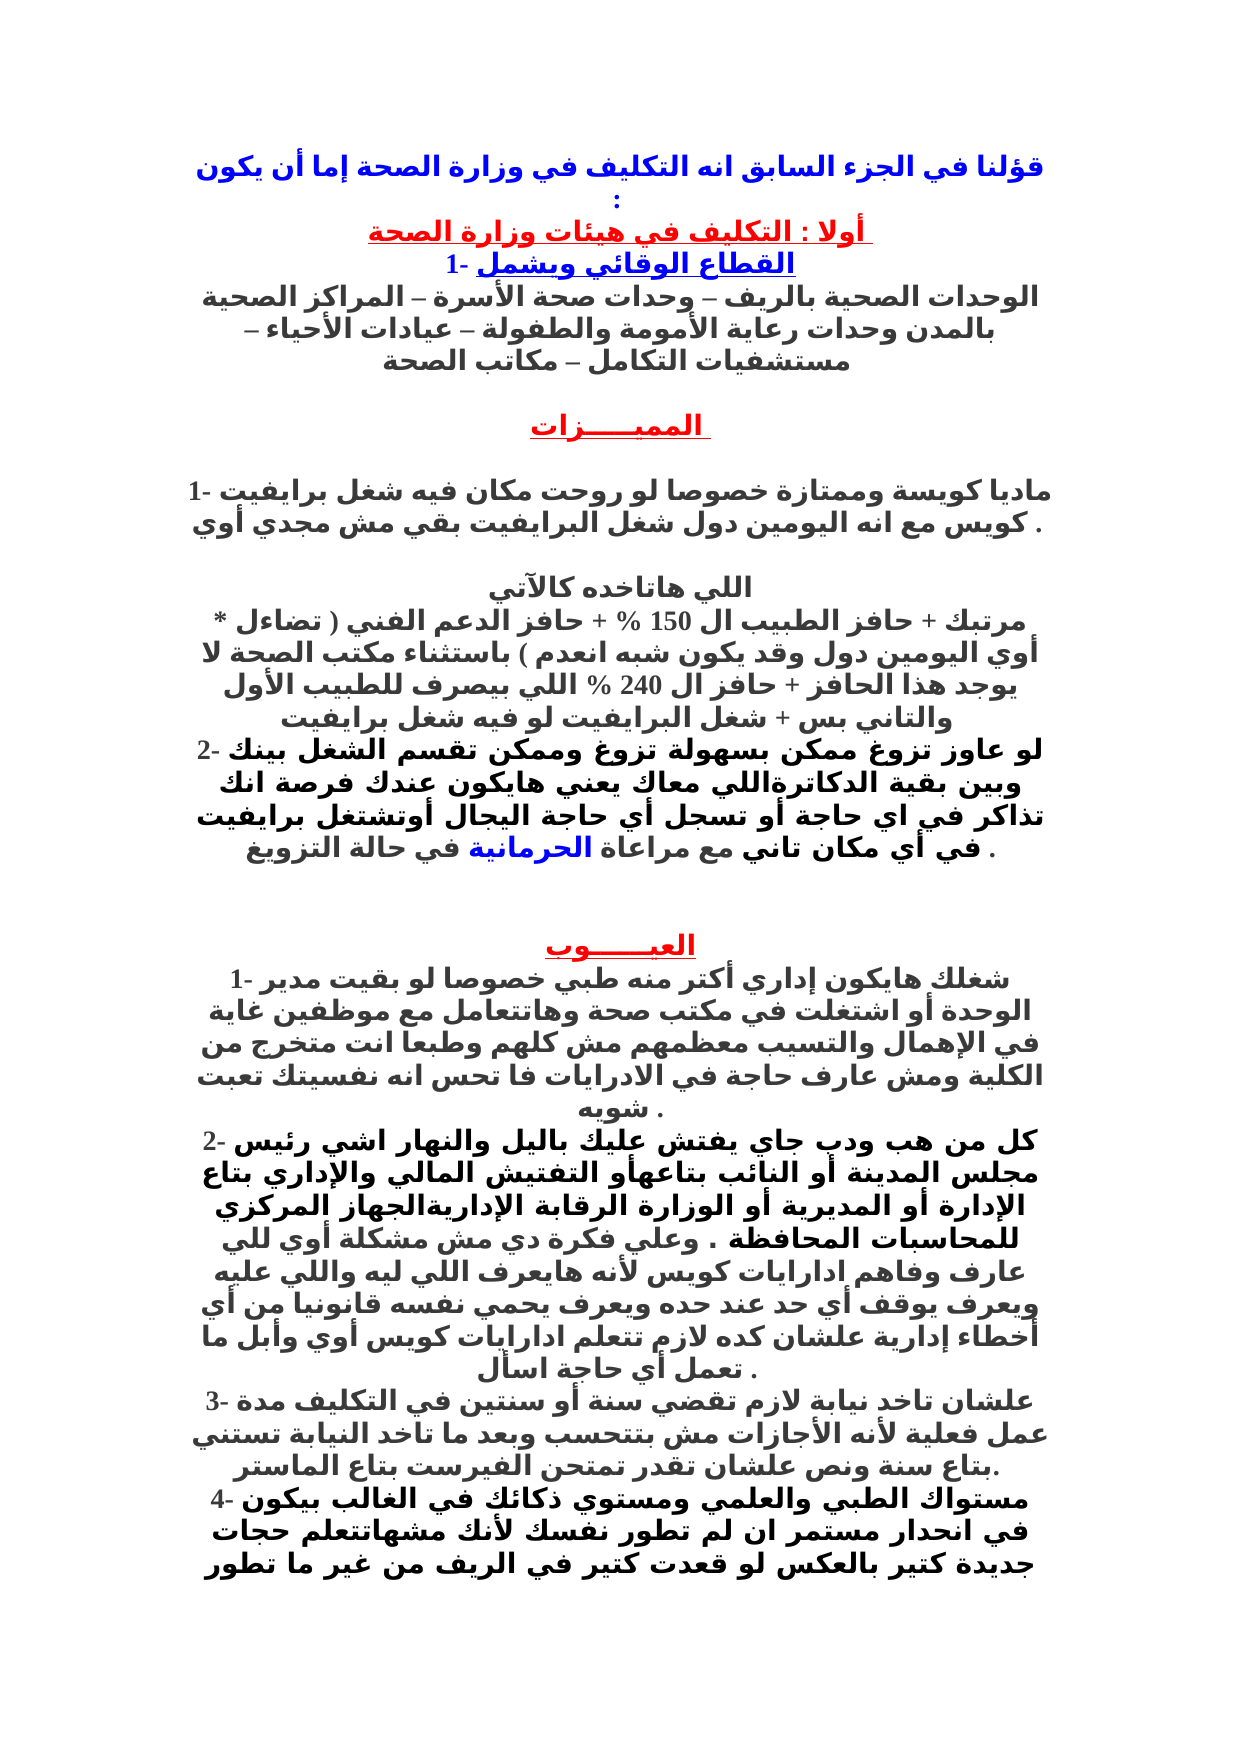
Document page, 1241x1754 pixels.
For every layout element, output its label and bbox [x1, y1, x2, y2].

text [187, 150, 1053, 1580]
